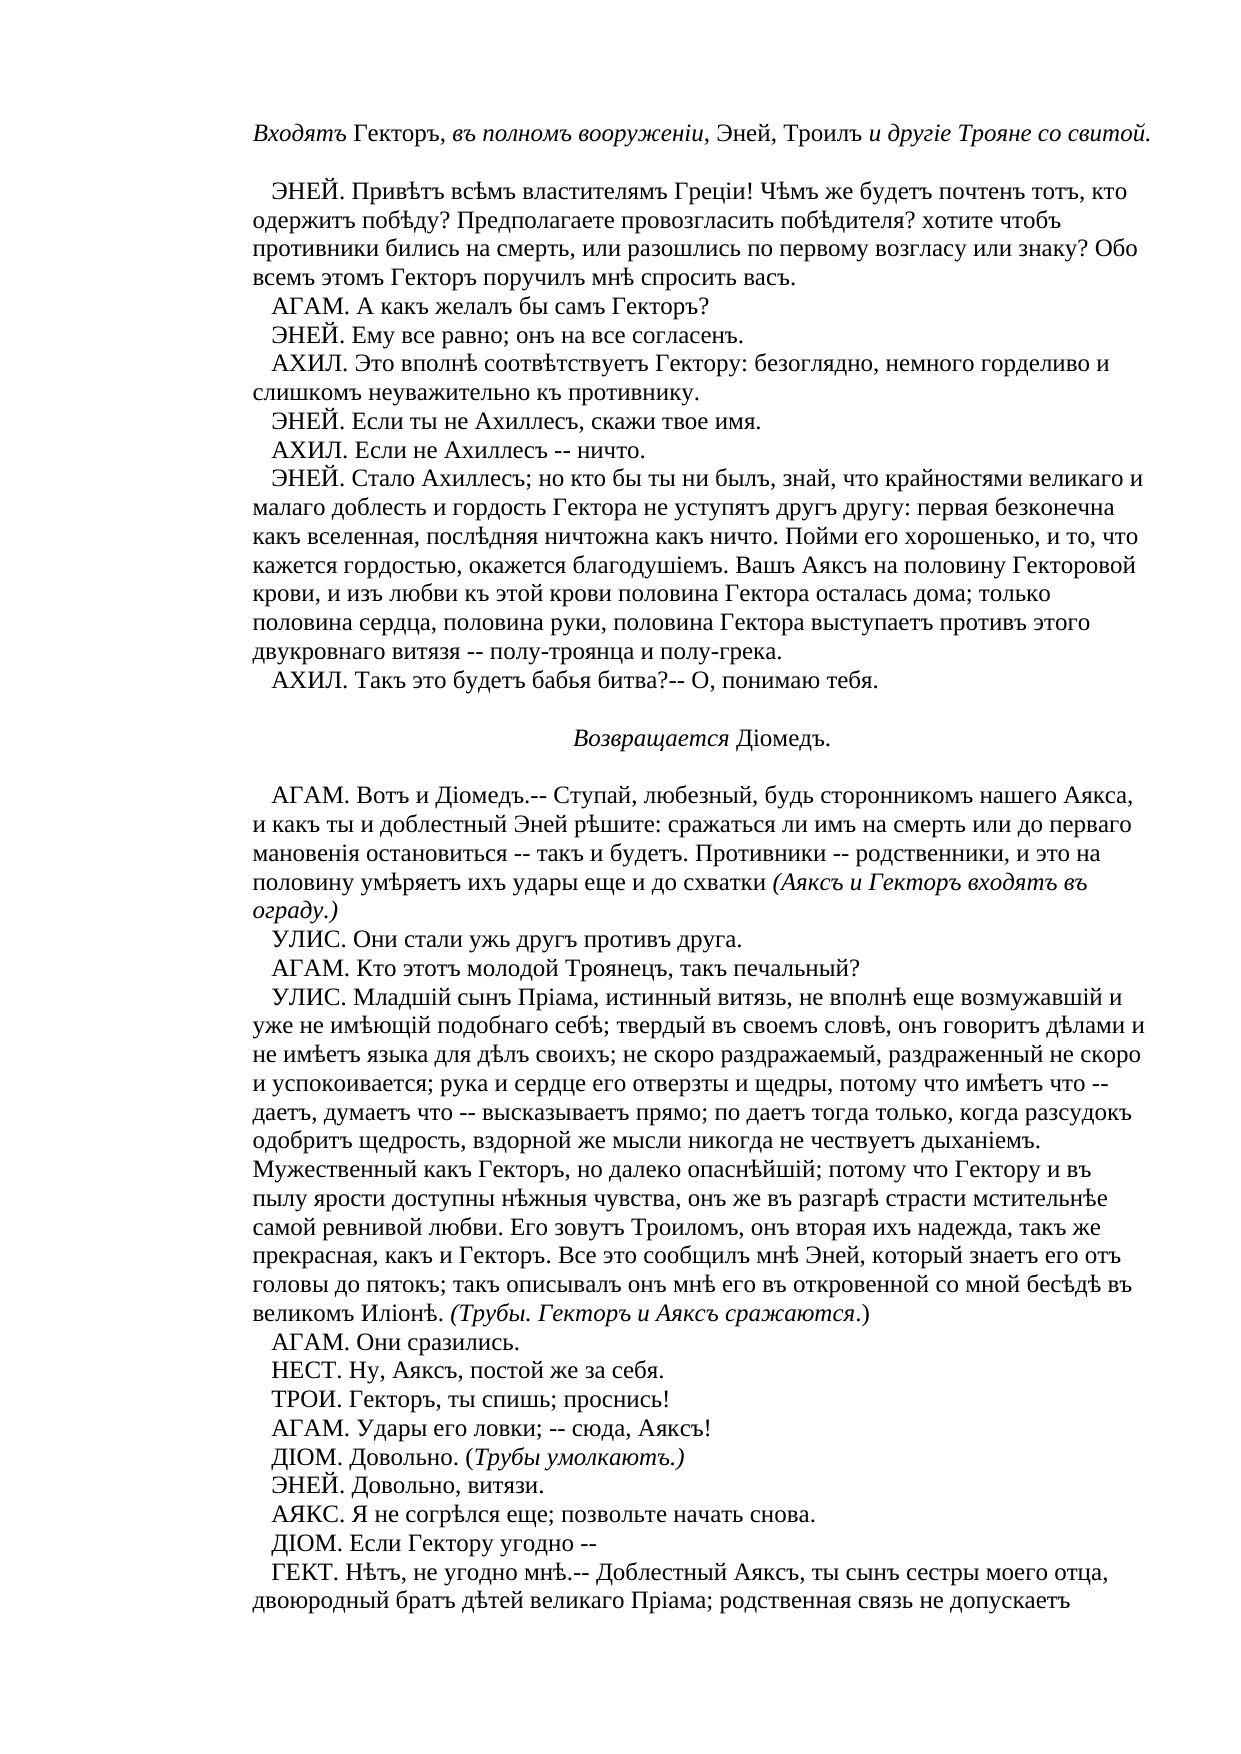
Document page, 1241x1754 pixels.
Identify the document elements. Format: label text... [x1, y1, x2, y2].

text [252, 1557, 1152, 1614]
text ЭНЕЙ. Ему все равно; онъ на все согласенъ. [252, 320, 1152, 348]
text ЭНЕЙ. Если ты не Ахиллесъ, скажи твое имя. [252, 406, 1152, 435]
text АГАМ. Удары его ловки; -- сюда, Аяксъ! [252, 1413, 1152, 1442]
text АГАМ. Они сразились. [252, 1327, 1152, 1356]
text АХИЛ. Такъ это будетъ бабья битва?-- О, понимаю тебя. [252, 665, 1152, 693]
text ЭНЕЙ. Привѣтъ всѣмъ властителямъ Греціи! Чѣмъ же будетъ почтенъ тотъ, кто одержитъ побѣду? Предполагаете провозгласить побѣдителя? хотите чтобъ противники бились на смерть, или разошлись по первому возгласу или знаку? Обо всемъ этомъ Гекторъ поручилъ мнѣ спросить васъ. [252, 176, 1152, 291]
text Возвращается Діомедъ. [252, 723, 1152, 751]
text ЭНЕЙ. Довольно, витязи. [252, 1471, 1152, 1499]
text АГАМ. Вотъ и Діомедъ.-- Ступай, любезный, будь сторонникомъ нашего Аякса, и какъ ты и доблестный Эней рѣшите: сражаться ли имъ на смерть или до перваго мановенія остановиться -- такъ и будетъ. Противники -- родственники, и это на половину умѣряетъ ихъ удары еще и до схватки (Аяксъ и Гекторъ входятъ въ ограду.) [252, 781, 1152, 924]
text ТРОИ. Гекторъ, ты спишь; проснись! [252, 1384, 1152, 1413]
text УЛИС. Младшій сынъ Пріама, истинный витязь, не вполнѣ еще возмужавшій и уже не имѣющій подобнаго себѣ; твердый въ своемъ словѣ, онъ говоритъ дѣлами и не имѣетъ языка для дѣлъ своихъ; не скоро раздражаемый, раздраженный не скоро и успокоивается; рука и сердце его отверзты и щедры, потому что имѣетъ что -- даетъ, думаетъ что -- высказываетъ прямо; по даетъ тогда только, когда разсудокъ одобритъ щедрость, вздорной же мысли никогда не чествуетъ дыханіемъ. Мужественный какъ Гекторъ, но далеко опаснѣйшій; потому что Гектору и въ пылу ярости доступны нѣжныя чувства, онъ же въ разгарѣ страсти мстительнѣе самой ревнивой любви. Его зовутъ Троиломъ, онъ вторая ихъ надежда, такъ же прекрасная, какъ и Гекторъ. Все это сообщилъ мнѣ Эней, который знаетъ его отъ головы до пятокъ; такъ описывалъ онъ мнѣ его въ откровенной со мной бесѣдѣ въ великомъ Иліонѣ. (Трубы. Гекторъ и Аяксъ сражаются.) [252, 982, 1152, 1327]
text АХИЛ. Это вполнѣ соотвѣтствуетъ Гектору: безоглядно, немного горделиво и слишкомъ неуважительно къ противнику. [252, 348, 1152, 406]
text Входятъ Гекторъ, въ полномъ вооруженіи, Эней, Троилъ и другіе Трояне со свитой. [252, 118, 1152, 147]
text ДІОМ. Довольно. (Трубы умолкаютъ.) [252, 1442, 1152, 1471]
text АХИЛ. Если не Ахиллесъ -- ничто. [252, 435, 1152, 463]
text УЛИС. Они стали ужь другъ противъ друга. [252, 924, 1152, 953]
text АЯКС. Я не согрѣлся еще; позвольте начать снова. [252, 1499, 1152, 1528]
text АГАМ. Кто этотъ молодой Троянецъ, такъ печальный? [252, 953, 1152, 982]
text АГАМ. А какъ желалъ бы самъ Гекторъ? [252, 291, 1152, 320]
text ДІОМ. Если Гектору угодно -- [252, 1528, 1152, 1557]
text ЭНЕЙ. Стало Ахиллесъ; но кто бы ты ни былъ, знай, что крайностями великаго и малаго доблесть и гордость Гектора не уступятъ другъ другу: первая безконечна какъ вселенная, послѣдняя ничтожна какъ ничто. Пойми его хорошенько, и то, что кажется гордостью, окажется благодушіемъ. Вашъ Аяксъ на половину Гекторовой крови, и изъ любви къ этой крови половина Гектора осталась дома; только половина сердца, половина руки, половина Гектора выступаетъ противъ этого двукровнаго витязя -- полу-троянца и полу-грека. [252, 463, 1152, 665]
text НЕСТ. Ну, Аяксъ, постой же за себя. [252, 1356, 1152, 1384]
